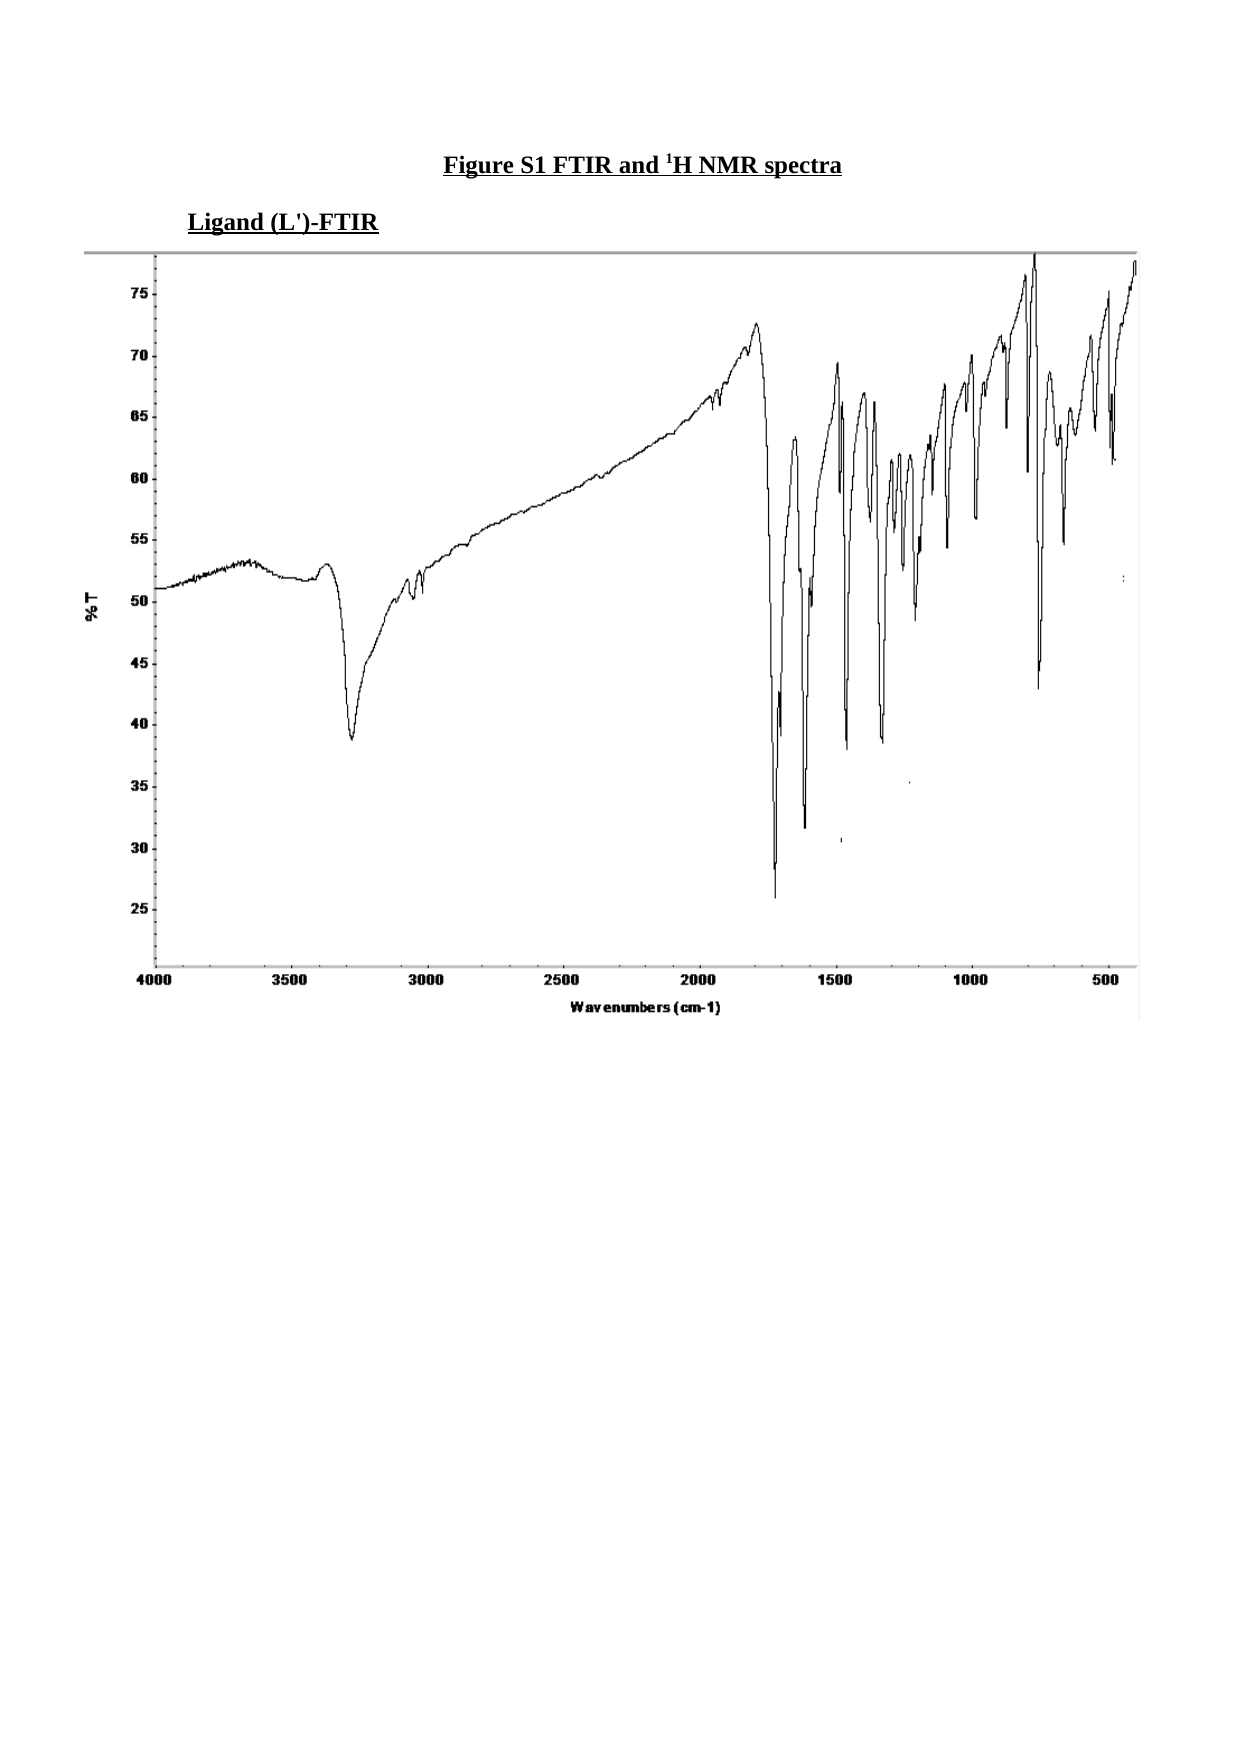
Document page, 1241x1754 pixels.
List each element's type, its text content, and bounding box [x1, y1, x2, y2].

text Ligand (L')-FTIR [187, 207, 1053, 236]
picture [84, 250, 1142, 1020]
text Figure S1 FTIR and 1H NMR spectra [187, 150, 1053, 179]
